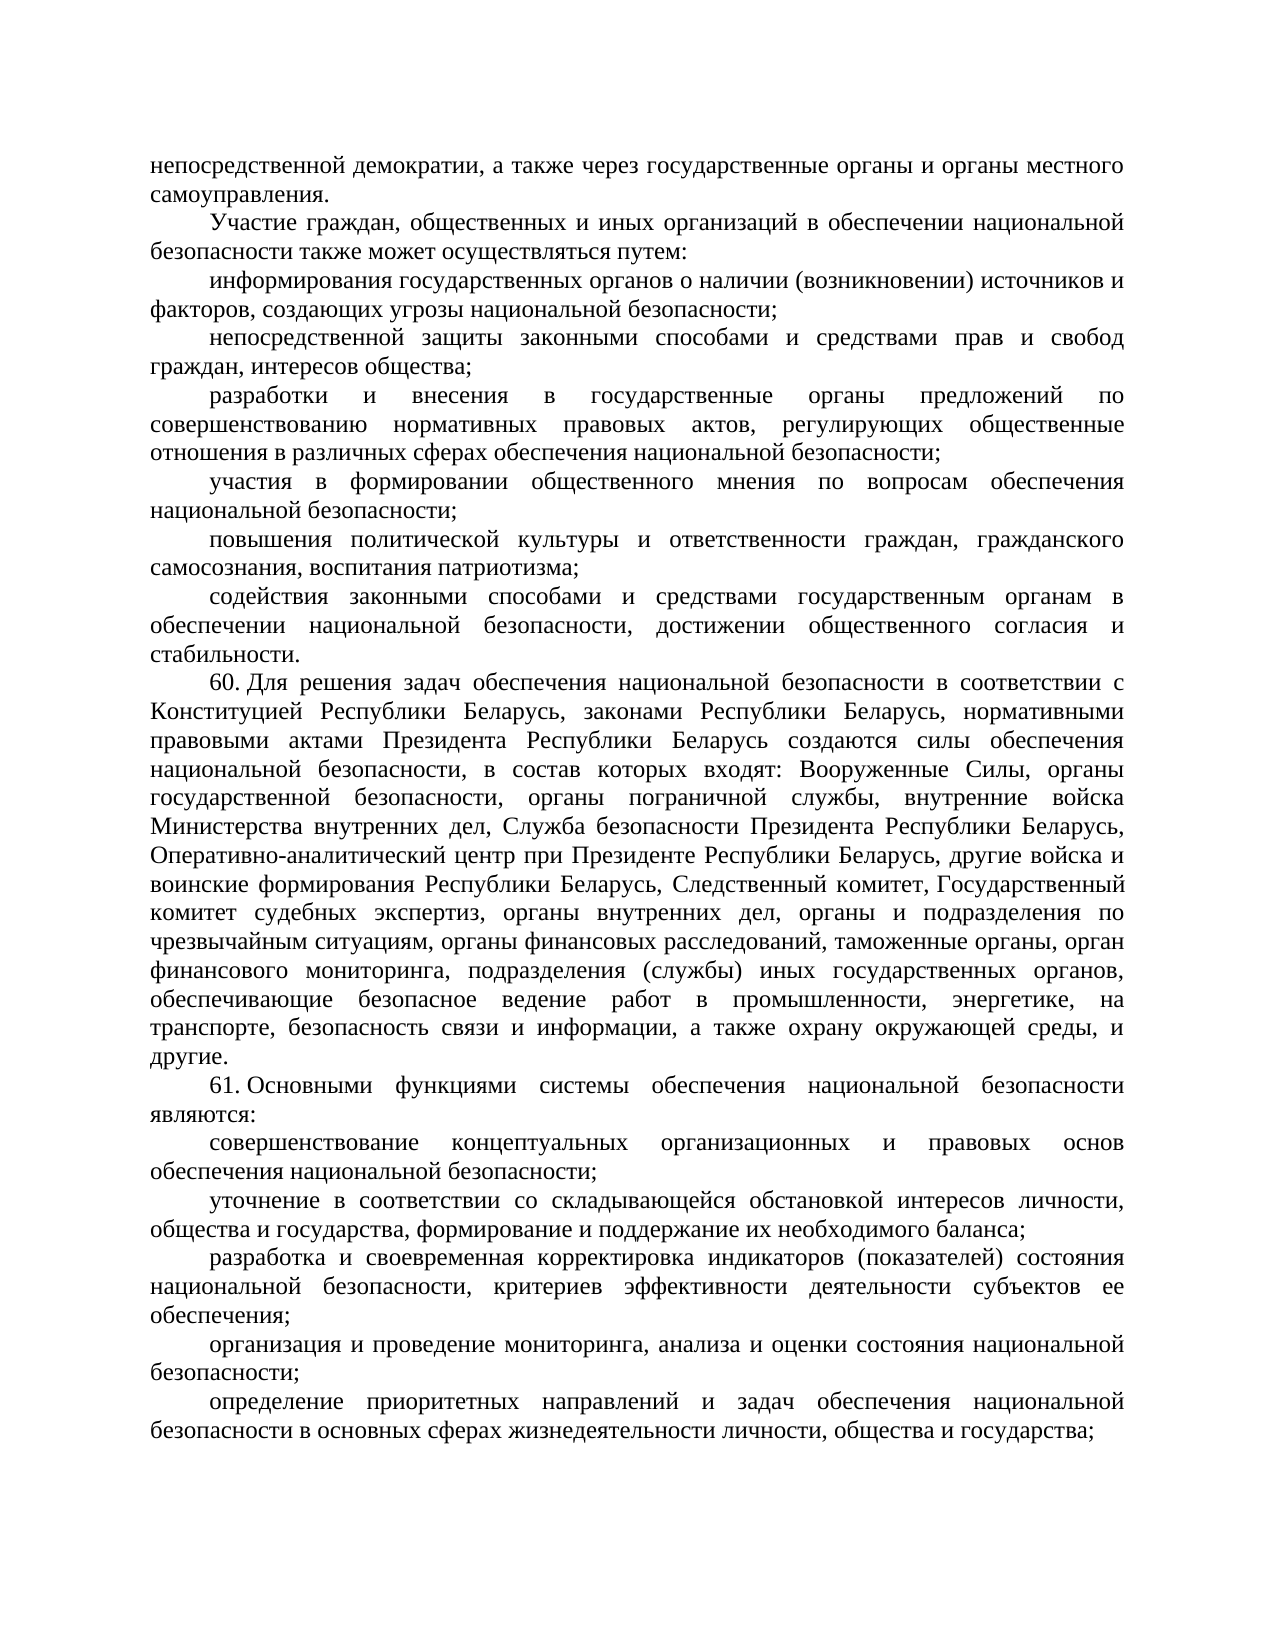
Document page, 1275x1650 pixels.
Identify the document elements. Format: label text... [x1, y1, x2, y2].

text 61. Основными функциями системы обеспечения национальной безопасности являются: [150, 1070, 1125, 1127]
text содействия законными способами и средствами государственным органам в обеспечении национальной безопасности, достижении общественного согласия и стабильности. [150, 581, 1125, 667]
text участия в формировании общественного мнения по вопросам обеспечения национальной безопасности; [150, 466, 1125, 524]
text уточнение в соответствии со складывающейся обстановкой интересов личности, общества и государства, формирование и поддержание их необходимого баланса; [150, 1185, 1125, 1242]
text повышения политической культуры и ответственности граждан, гражданского самосознания, воспитания патриотизма; [150, 524, 1125, 581]
text разработки и внесения в государственные органы предложений по совершенствованию нормативных правовых актов, регулирующих общественные отношения в различных сферах обеспечения национальной безопасности; [150, 380, 1125, 466]
text 60. Для решения задач обеспечения национальной безопасности в соответствии с Конституцией Республики Беларусь, законами Республики Беларусь, нормативными правовыми актами Президента Республики Беларусь создаются силы обеспечения национальной безопасности, в состав которых входят: Вооруженные Силы, органы государственной безопасности, органы пограничной службы, внутренние войска Министерства внутренних дел, Служба безопасности Президента Республики Беларусь, Оперативно-аналитический центр при Президенте Республики Беларусь, другие войска и воинские формирования Республики Беларусь, Следственный комитет, Государственный комитет судебных экспертиз, органы внутренних дел, органы и подразделения по чрезвычайным ситуациям, органы финансовых расследований, таможенные органы, орган финансового мониторинга, подразделения (службы) иных государственных органов, обеспечивающие безопасное ведение работ в промышленности, энергетике, на транспорте, безопасность связи и информации, а также охрану окружающей среды, и другие. [150, 667, 1125, 1070]
text организация и проведение мониторинга, анализа и оценки состояния национальной безопасности; [150, 1329, 1125, 1386]
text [150, 150, 1125, 207]
text информирования государственных органов о наличии (возникновении) источников и факторов, создающих угрозы национальной безопасности; [150, 265, 1125, 322]
text Участие граждан, общественных и иных организаций в обеспечении национальной безопасности также может осуществляться путем: [150, 207, 1125, 265]
text определение приоритетных направлений и задач обеспечения национальной безопасности в основных сферах жизнедеятельности личности, общества и государства; [150, 1386, 1125, 1444]
text совершенствование концептуальных организационных и правовых основ обеспечения национальной безопасности; [150, 1127, 1125, 1185]
text разработка и своевременная корректировка индикаторов (показателей) состояния национальной безопасности, критериев эффективности деятельности субъектов ее обеспечения; [150, 1242, 1125, 1329]
text непосредственной защиты законными способами и средствами прав и свобод граждан, интересов общества; [150, 322, 1125, 380]
